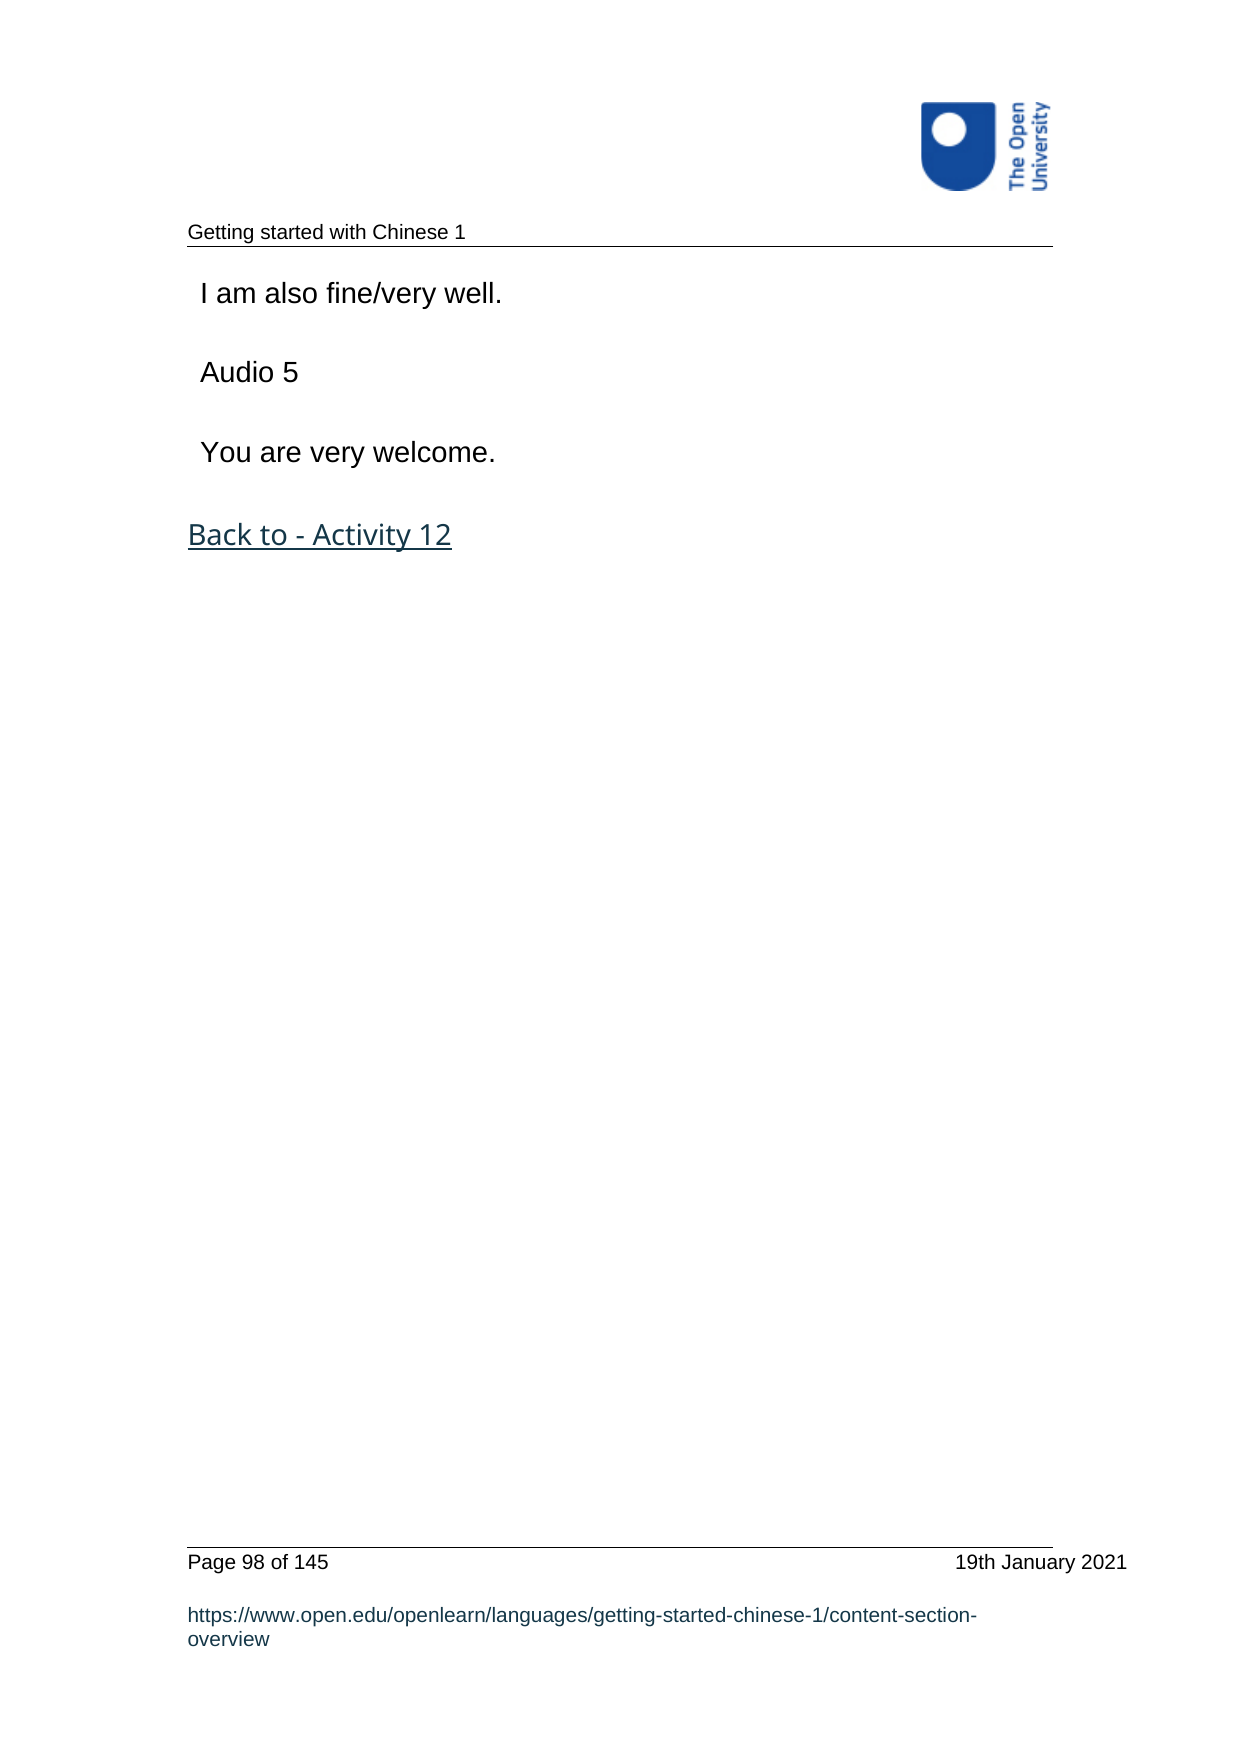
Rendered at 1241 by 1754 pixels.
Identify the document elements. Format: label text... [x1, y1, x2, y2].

text Audio 5 [200, 355, 1041, 389]
picture [921, 102, 1052, 191]
text I am also fine/very well. [200, 276, 1041, 309]
text Back to - Activity 12 [187, 514, 1053, 554]
text You are very welcome. [200, 435, 1041, 468]
